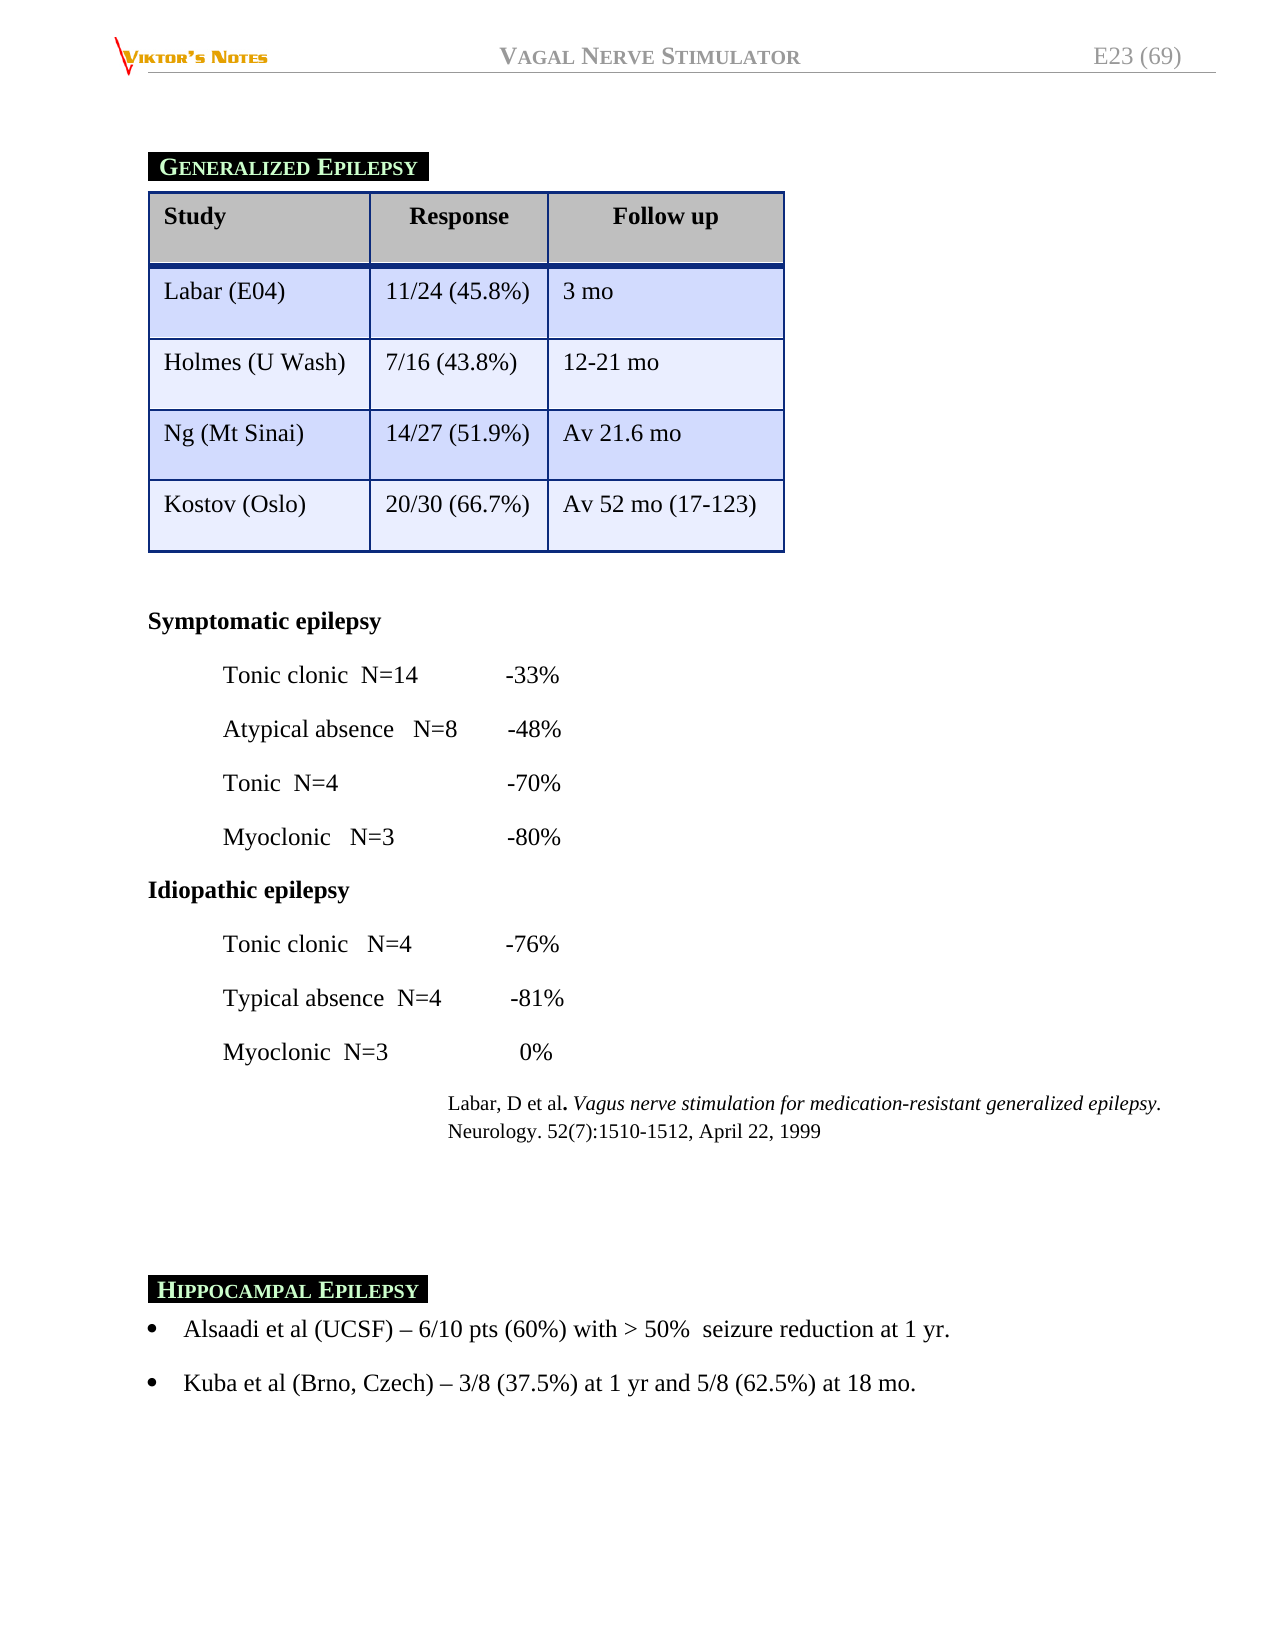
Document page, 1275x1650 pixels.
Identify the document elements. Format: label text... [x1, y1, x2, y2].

table_header Follow up [549, 194, 783, 262]
list Kuba et al (Brno, Czech) – 3/8 (37.5%) at 1 yr and 5/8 (62.5%) at 18 mo. [148, 1368, 1216, 1397]
table_cell 3 mo [549, 269, 783, 337]
text Atypical absence N=8 -48% [148, 714, 1216, 743]
text Symptomatic epilepsy [148, 606, 1216, 635]
table_cell Holmes (U Wash) [150, 340, 369, 408]
table_cell 11/24 (45.8%) [371, 269, 547, 337]
text Myoclonic N=3 0% [148, 1037, 1216, 1066]
list Alsaadi et al (UCSF) – 6/10 pts (60%) with > 50% seizure reduction at 1 yr. [148, 1314, 1216, 1343]
table_cell 14/27 (51.9%) [371, 411, 547, 479]
table_cell 7/16 (43.8%) [371, 340, 547, 408]
table_cell Ng (Mt Sinai) [150, 411, 369, 479]
text Tonic N=4 -70% [148, 768, 1216, 797]
table_cell 12-21 mo [549, 340, 783, 408]
text Generalized Epilepsy [148, 152, 429, 181]
picture [112, 37, 269, 78]
text Labar, D et al. Vagus nerve stimulation for medication-resistant generalized epilepsy. Neurology. 52(7):1510-1512, April 22, 1999 [448, 1091, 1216, 1143]
text Idiopathic epilepsy [148, 876, 1216, 904]
table_cell Av 52 mo (17-123) [549, 481, 783, 550]
text Hippocampal Epilepsy [148, 1275, 428, 1303]
text Tonic clonic N=4 -76% [148, 929, 1216, 958]
table_cell Av 21.6 mo [549, 411, 783, 479]
table_cell Labar (E04) [150, 269, 369, 337]
table_header Response [371, 194, 547, 262]
text Typical absence N=4 -81% [148, 983, 1216, 1012]
text Myoclonic N=3 -80% [148, 822, 1216, 850]
table_cell Kostov (Oslo) [150, 481, 369, 550]
table_cell 20/30 (66.7%) [371, 481, 547, 550]
table_header Study [150, 194, 369, 262]
text Tonic clonic N=14 -33% [148, 660, 1216, 689]
